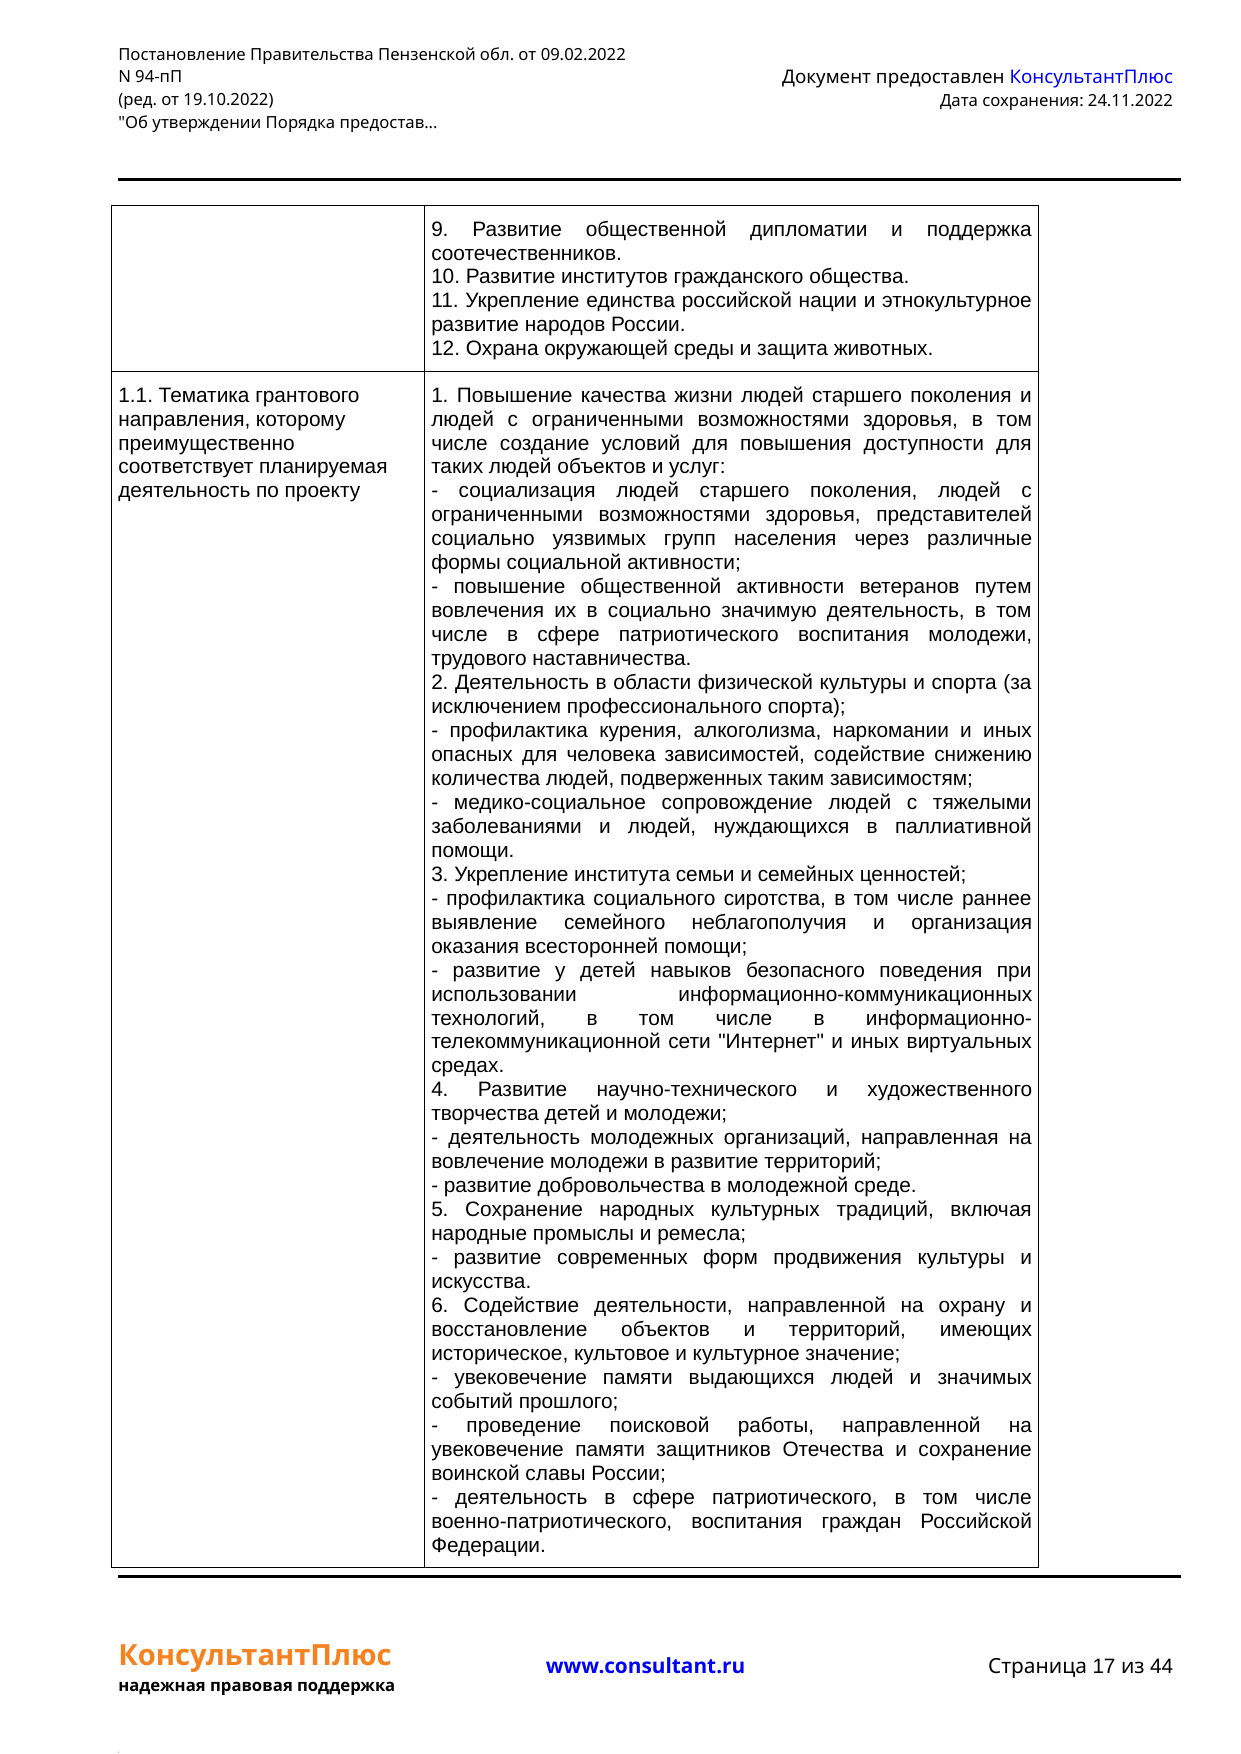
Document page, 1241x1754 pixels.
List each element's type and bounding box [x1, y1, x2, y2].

table_cell [425, 372, 1038, 1567]
table_cell [425, 206, 1038, 371]
table_cell [112, 372, 424, 1567]
table_cell [112, 206, 424, 371]
